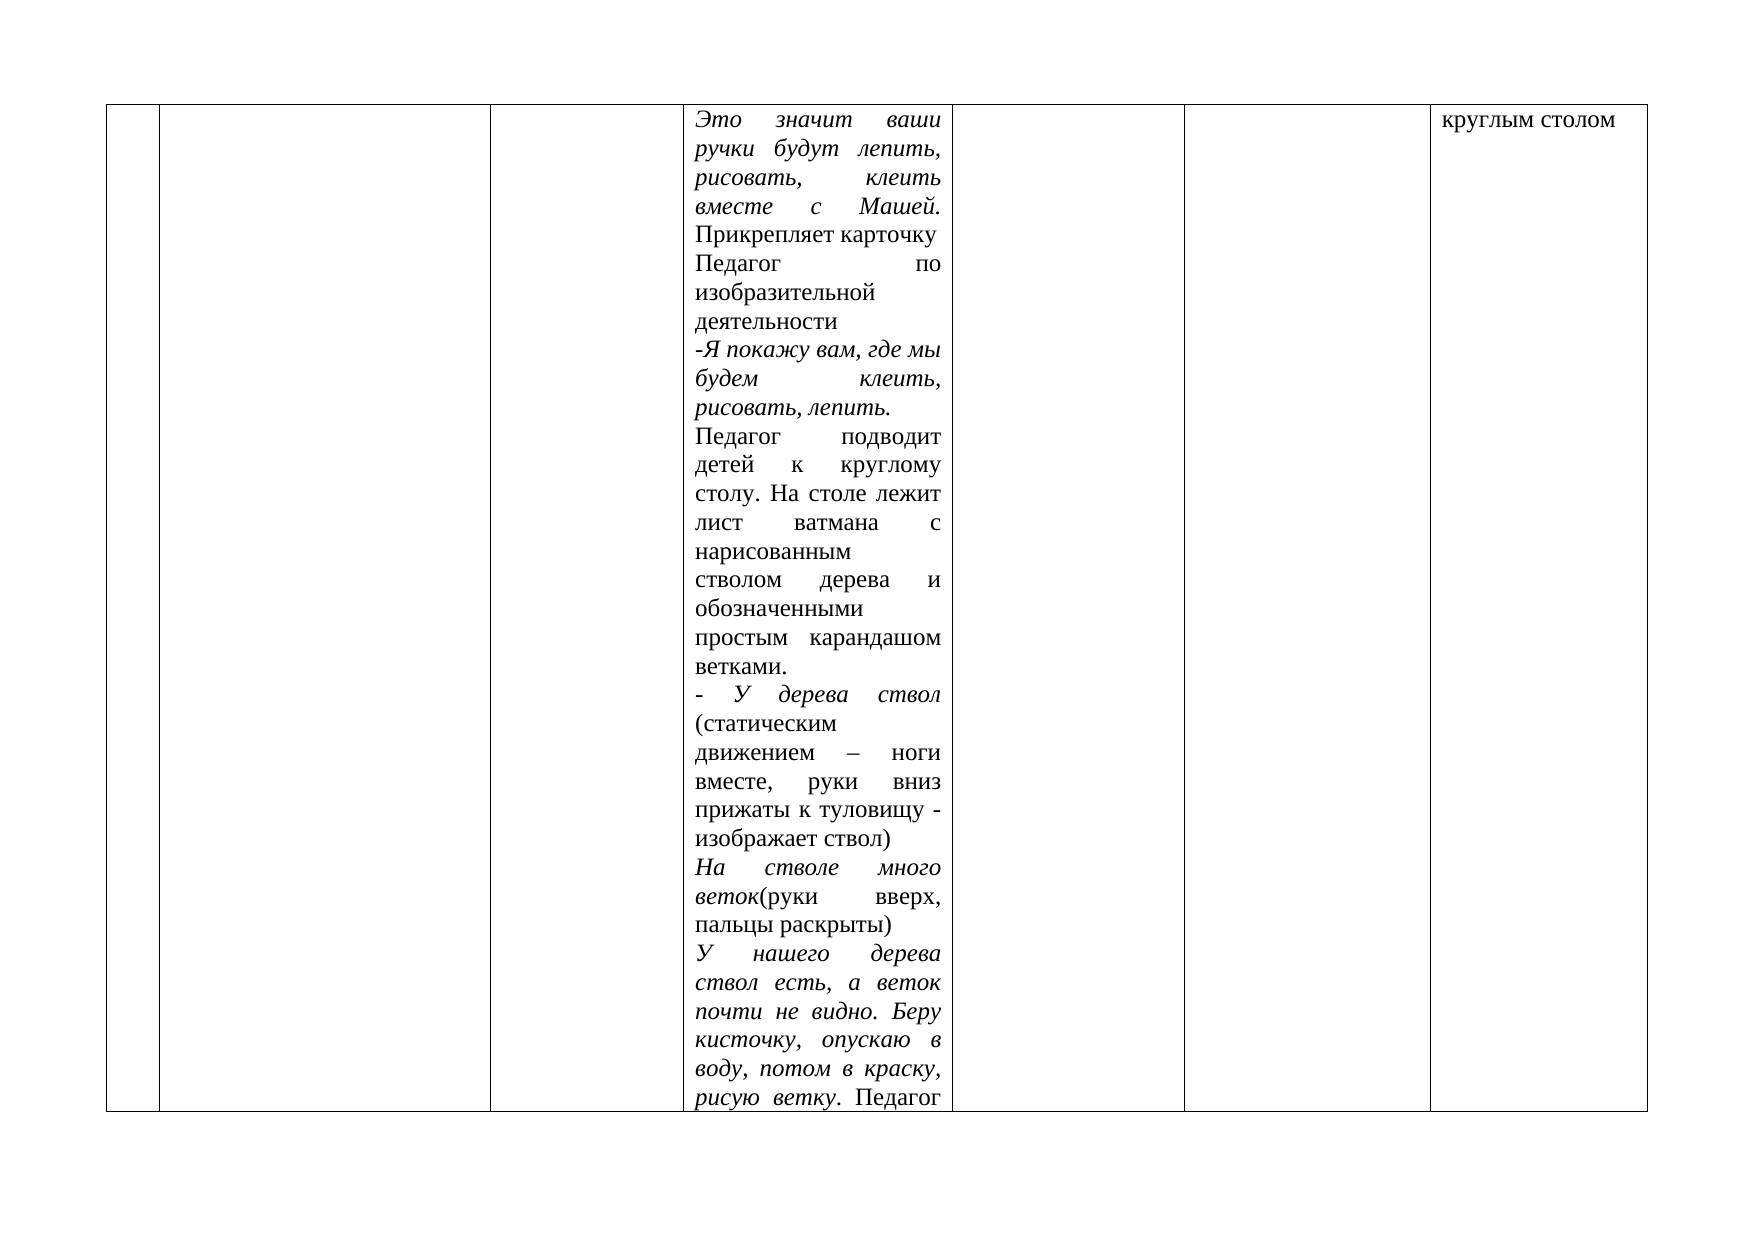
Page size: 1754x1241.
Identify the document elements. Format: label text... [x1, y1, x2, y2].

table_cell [953, 105, 1184, 1111]
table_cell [684, 105, 952, 1111]
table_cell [491, 105, 683, 1111]
table_cell 7 [107, 105, 159, 1111]
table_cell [1431, 105, 1647, 1111]
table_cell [160, 105, 490, 1111]
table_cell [1185, 105, 1430, 1111]
